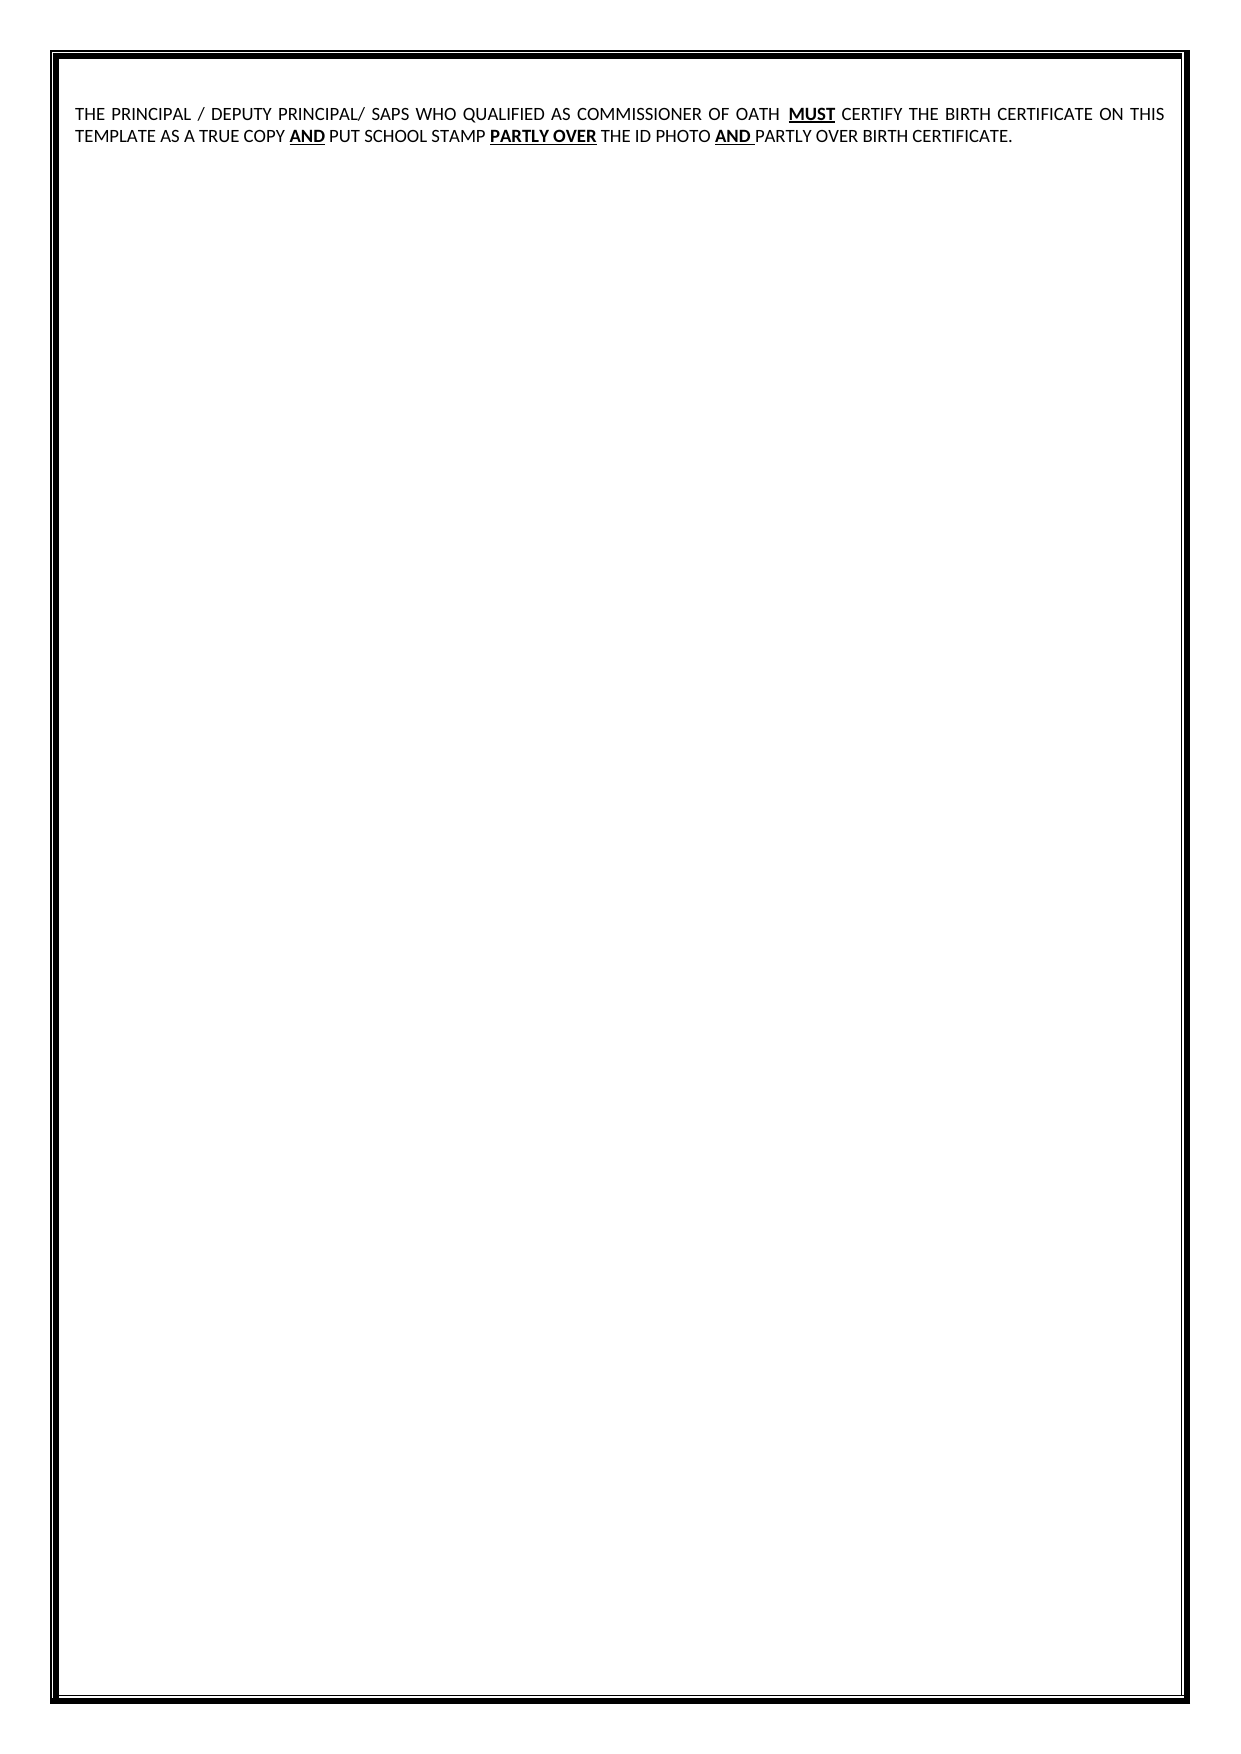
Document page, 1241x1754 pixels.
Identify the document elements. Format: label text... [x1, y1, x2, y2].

text THE PRINCIPAL / DEPUTY PRINCIPAL/ SAPS WHO QUALIFIED AS COMMISSIONER OF OATH MUST CERTIFY THE BIRTH CERTIFICATE ON THIS TEMPLATE AS A TRUE COPY AND PUT SCHOOL STAMP PARTLY OVER THE ID PHOTO AND PARTLY OVER BIRTH CERTIFICATE. [75, 102, 1165, 148]
